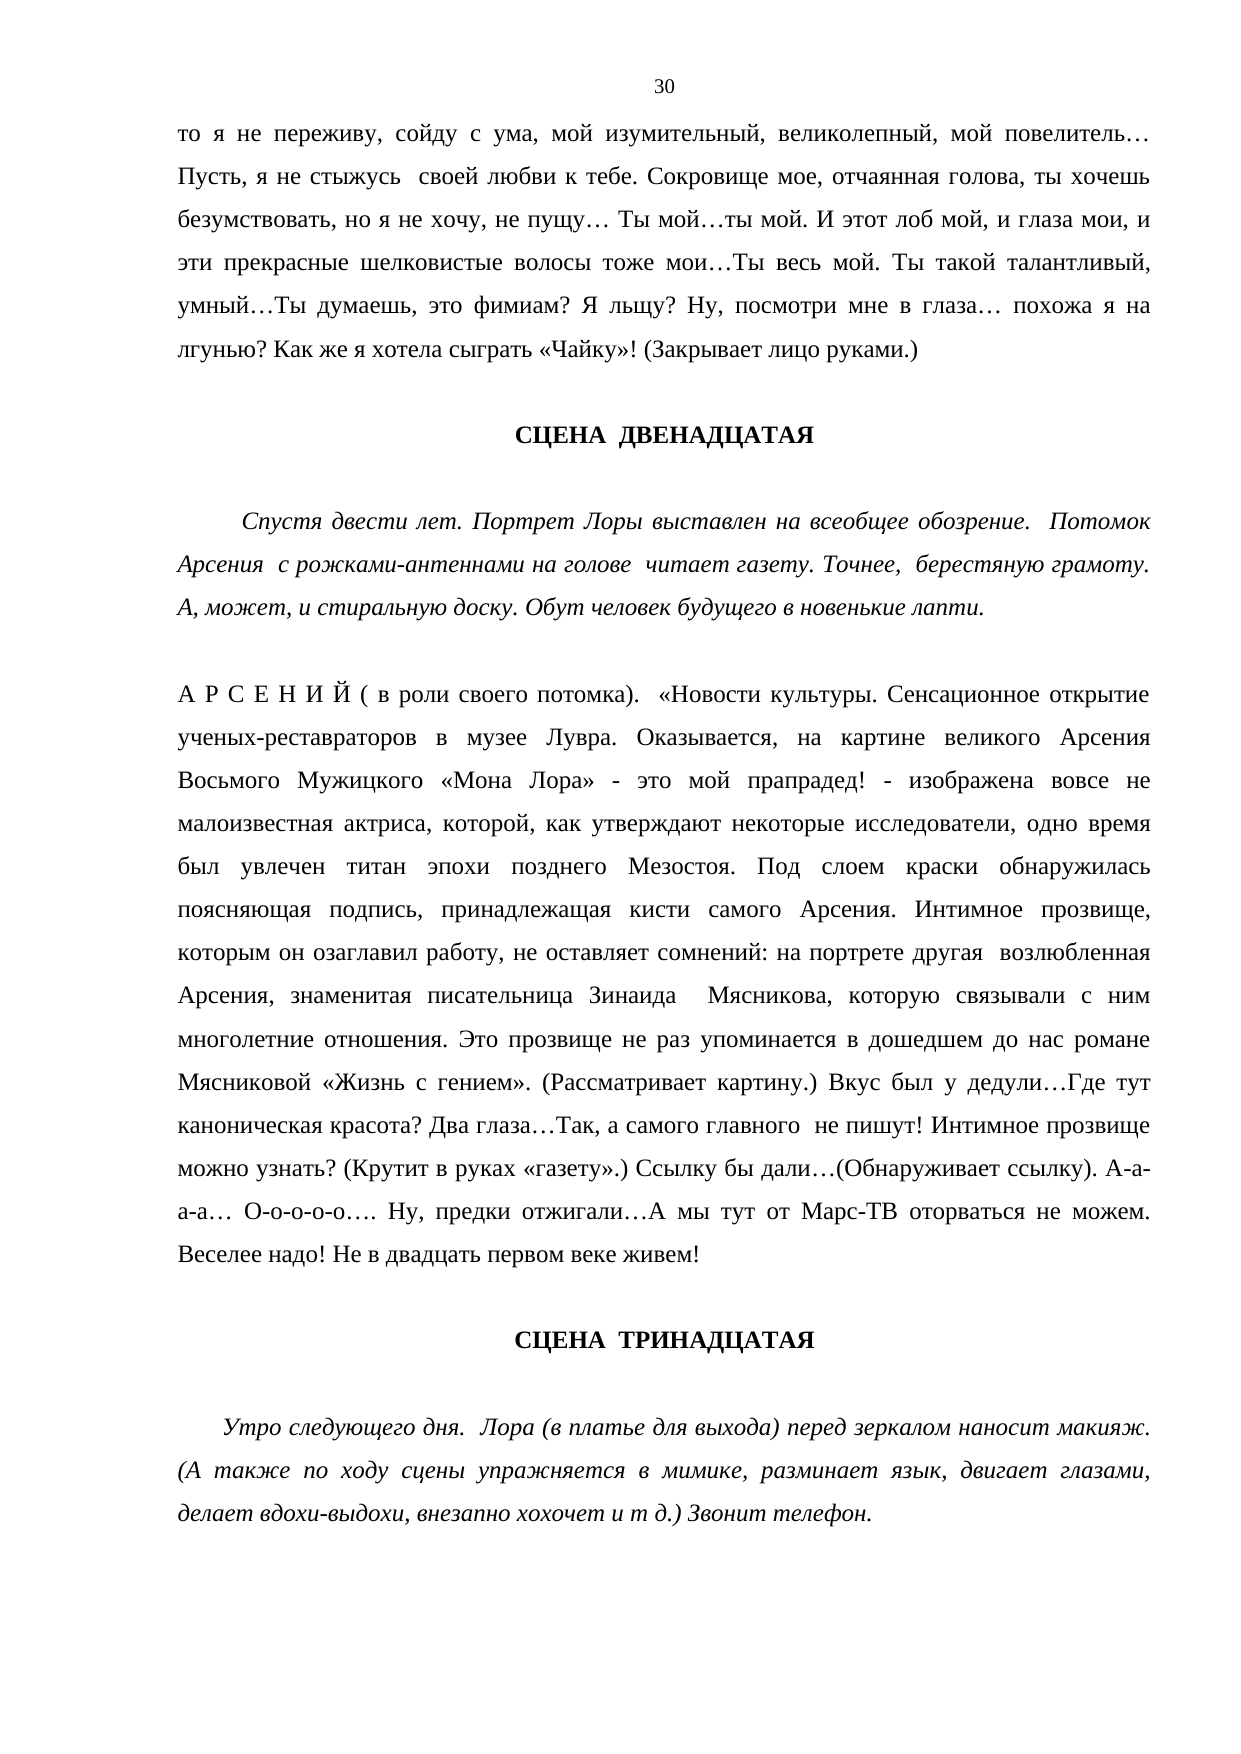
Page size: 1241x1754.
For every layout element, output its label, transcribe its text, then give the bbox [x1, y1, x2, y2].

text СЦЕНА ДВЕНАДЦАТАЯ [177, 420, 1152, 449]
text СЦЕНА ТРИНАДЦАТАЯ [177, 1326, 1152, 1354]
text А Р С Е Н И Й ( в роли своего потомка). «Новости культуры. Сенсационное открытие ученых-реставраторов в музее Лувра. Оказывается, на картине великого Арсения Восьмого Мужицкого «Мона Лора» - это мой прапрадед! - изображена вовсе не малоизвестная актриса, которой, как утверждают некоторые исследователи, одно время был увлечен титан эпохи позднего Мезостоя. Под слоем краски обнаружилась поясняющая подпись, принадлежащая кисти самого Арсения. Интимное прозвище, которым он озаглавил работу, не оставляет сомнений: на портрете другая возлюбленная Арсения, знаменитая писательница Зинаида Мясникова, которую связывали с ним многолетние отношения. Это прозвище не раз упоминается в дошедшем до нас романе Мясниковой «Жизнь с гением». (Рассматривает картину.) Вкус был у дедули…Где тут каноническая красота? Два глаза…Так, а самого главного не пишут! Интимное прозвище можно узнать? (Крутит в руках «газету».) Ссылку бы дали…(Обнаруживает ссылку). А-а-а-а… О-о-о-о-о…. Ну, предки отжигали…А мы тут от Марс-ТВ оторваться не можем. Веселее надо! Не в двадцать первом веке живем! [177, 679, 1152, 1268]
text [177, 118, 1152, 362]
text Спустя двести лет. Портрет Лоры выставлен на всеобщее обозрение. Потомок Арсения с рожками-антеннами на голове читает газету. Точнее, берестяную грамоту. А, может, и стиральную доску. Обут человек будущего в новенькие лапти. [177, 506, 1152, 621]
text Утро следующего дня. Лора (в платье для выхода) перед зеркалом наносит макияж. (А также по ходу сцены упражняется в мимике, разминает язык, двигает глазами, делает вдохи-выдохи, внезапно хохочет и т д.) Звонит телефон. [177, 1412, 1152, 1527]
